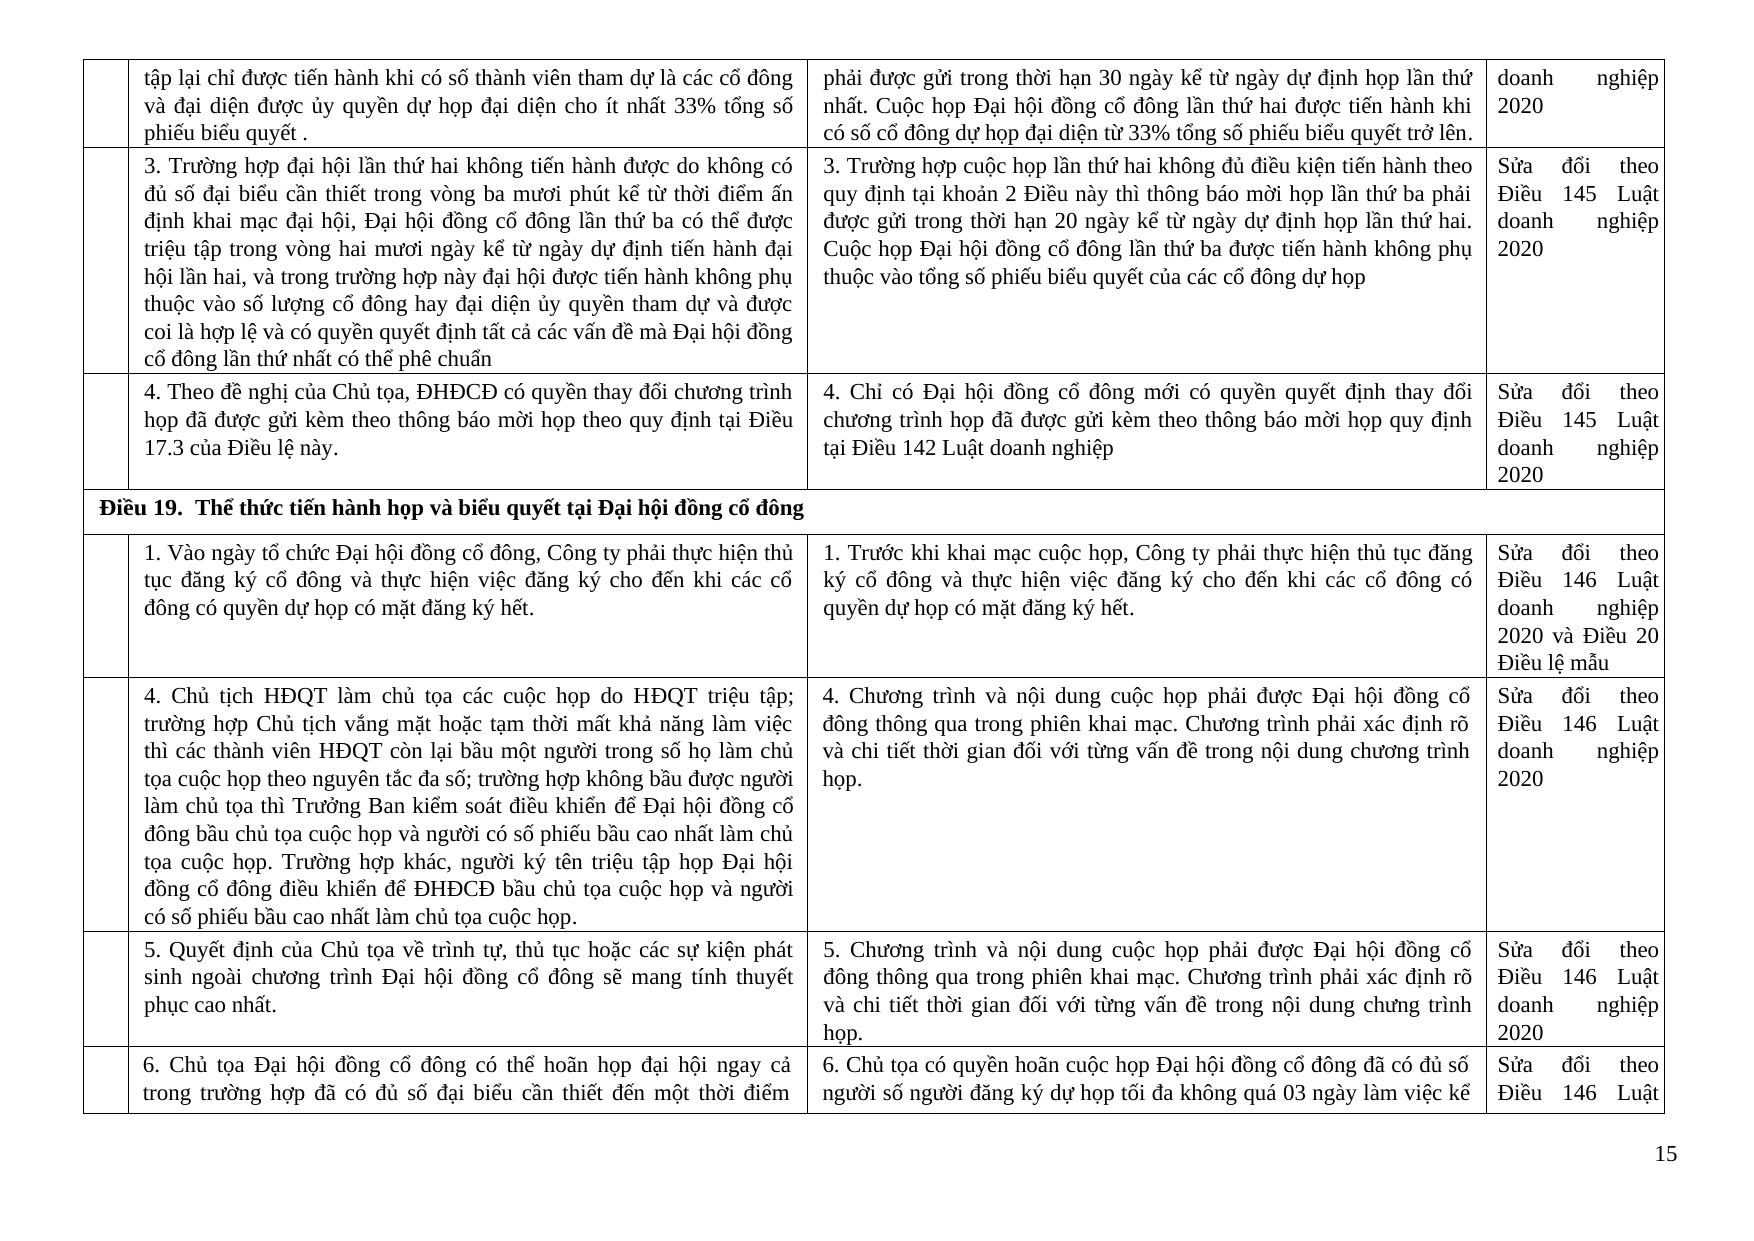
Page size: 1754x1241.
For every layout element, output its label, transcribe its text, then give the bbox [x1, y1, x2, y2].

table_cell Sửa đổi theo Điều 146 Luật doanh nghiệp 2020 và Điều 20 Điều lệ mẫu [1487, 535, 1664, 677]
table_cell [84, 535, 128, 677]
table_cell 4. Chương trình và nội dung cuộc họp phải được Đại hội đồng cổ đông thông qua trong phiên khai mạc. Chương trình phải xác định rõ và chi tiết thời gian đối với từng vấn đề trong nội dung chương trình họp. [808, 678, 1486, 931]
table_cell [808, 60, 1486, 147]
table_cell Sửa đổi theo Điều 146 Luật doanh nghiệp 2020 [1487, 932, 1664, 1046]
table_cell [1487, 60, 1664, 147]
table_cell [1487, 1047, 1664, 1113]
table_cell 4. Theo đề nghị của Chủ tọa, ĐHĐCĐ có quyền thay đổi chương trình họp đã được gửi kèm theo thông báo mời họp theo quy định tại Điều 17.3 của Điều lệ này. [129, 374, 807, 489]
table_cell Sửa đổi theo Điều 145 Luật doanh nghiệp 2020 [1487, 374, 1664, 489]
table_cell [84, 60, 128, 147]
table_cell [84, 374, 128, 489]
table_cell [84, 932, 128, 1046]
table_cell [84, 148, 128, 373]
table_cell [129, 60, 807, 147]
table_cell 3. Trường hợp đại hội lần thứ hai không tiến hành được do không có đủ số đại biểu cần thiết trong vòng ba mươi phút kể từ thời điểm ấn định khai mạc đại hội, Đại hội đồng cổ đông lần thứ ba có thể được triệu tập trong vòng hai mươi ngày kể từ ngày dự định tiến hành đại hội lần hai, và trong trường hợp này đại hội được tiến hành không phụ thuộc vào số lượng cổ đông hay đại diện ủy quyền tham dự và được coi là hợp lệ và có quyền quyết định tất cả các vấn đề mà Đại hội đồng cổ đông lần thứ nhất có thể phê chuẩn [129, 148, 807, 373]
table_cell 4. Chỉ có Đại hội đồng cổ đông mới có quyền quyết định thay đổi chương trình họp đã được gửi kèm theo thông báo mời họp quy định tại Điều 142 Luật doanh nghiệp [808, 374, 1486, 489]
table_cell [84, 678, 128, 931]
table_cell 4. Chủ tịch HĐQT làm chủ tọa các cuộc họp do HĐQT triệu tập; trường hợp Chủ tịch vắng mặt hoặc tạm thời mất khả năng làm việc thì các thành viên HĐQT còn lại bầu một người trong số họ làm chủ tọa cuộc họp theo nguyên tắc đa số; trường hợp không bầu được người làm chủ tọa thì Trưởng Ban kiểm soát điều khiển để Đại hội đồng cổ đông bầu chủ tọa cuộc họp và người có số phiếu bầu cao nhất làm chủ tọa cuộc họp. Trường hợp khác, người ký tên triệu tập họp Đại hội đồng cổ đông điều khiển để ĐHĐCĐ bầu chủ tọa cuộc họp và người có số phiếu bầu cao nhất làm chủ tọa cuộc họp. [129, 678, 807, 931]
table_cell 1. Trước khi khai mạc cuộc họp, Công ty phải thực hiện thủ tục đăng ký cổ đông và thực hiện việc đăng ký cho đến khi các cổ đông có quyền dự họp có mặt đăng ký hết. [808, 535, 1486, 677]
table_cell Sửa đổi theo Điều 145 Luật doanh nghiệp 2020 [1487, 148, 1664, 373]
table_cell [808, 1047, 1486, 1113]
table_cell 5. Quyết định của Chủ tọa về trình tự, thủ tục hoặc các sự kiện phát sinh ngoài chương trình Đại hội đồng cổ đông sẽ mang tính thuyết phục cao nhất. [129, 932, 807, 1046]
table_cell 3. Trường hợp cuộc họp lần thứ hai không đủ điều kiện tiến hành theo quy định tại khoản 2 Điều này thì thông báo mời họp lần thứ ba phải được gửi trong thời hạn 20 ngày kể từ ngày dự định họp lần thứ hai. Cuộc họp Đại hội đồng cổ đông lần thứ ba được tiến hành không phụ thuộc vào tổng số phiếu biểu quyết của các cổ đông dự họp [808, 148, 1486, 373]
table_cell 1. Vào ngày tổ chức Đại hội đồng cổ đông, Công ty phải thực hiện thủ tục đăng ký cổ đông và thực hiện việc đăng ký cho đến khi các cổ đông có quyền dự họp có mặt đăng ký hết. [129, 535, 807, 677]
table_cell Sửa đổi theo Điều 146 Luật doanh nghiệp 2020 [1487, 678, 1664, 931]
table_cell 5. Chương trình và nội dung cuộc họp phải được Đại hội đồng cổ đông thông qua trong phiên khai mạc. Chương trình phải xác định rõ và chi tiết thời gian đối với từng vấn đề trong nội dung chưng trình họp. [808, 932, 1486, 1046]
table_cell [84, 1047, 128, 1113]
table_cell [129, 1047, 807, 1113]
table_cell Điều 19. Thể thức tiến hành họp và biểu quyết tại Đại hội đồng cổ đông [84, 490, 1664, 534]
